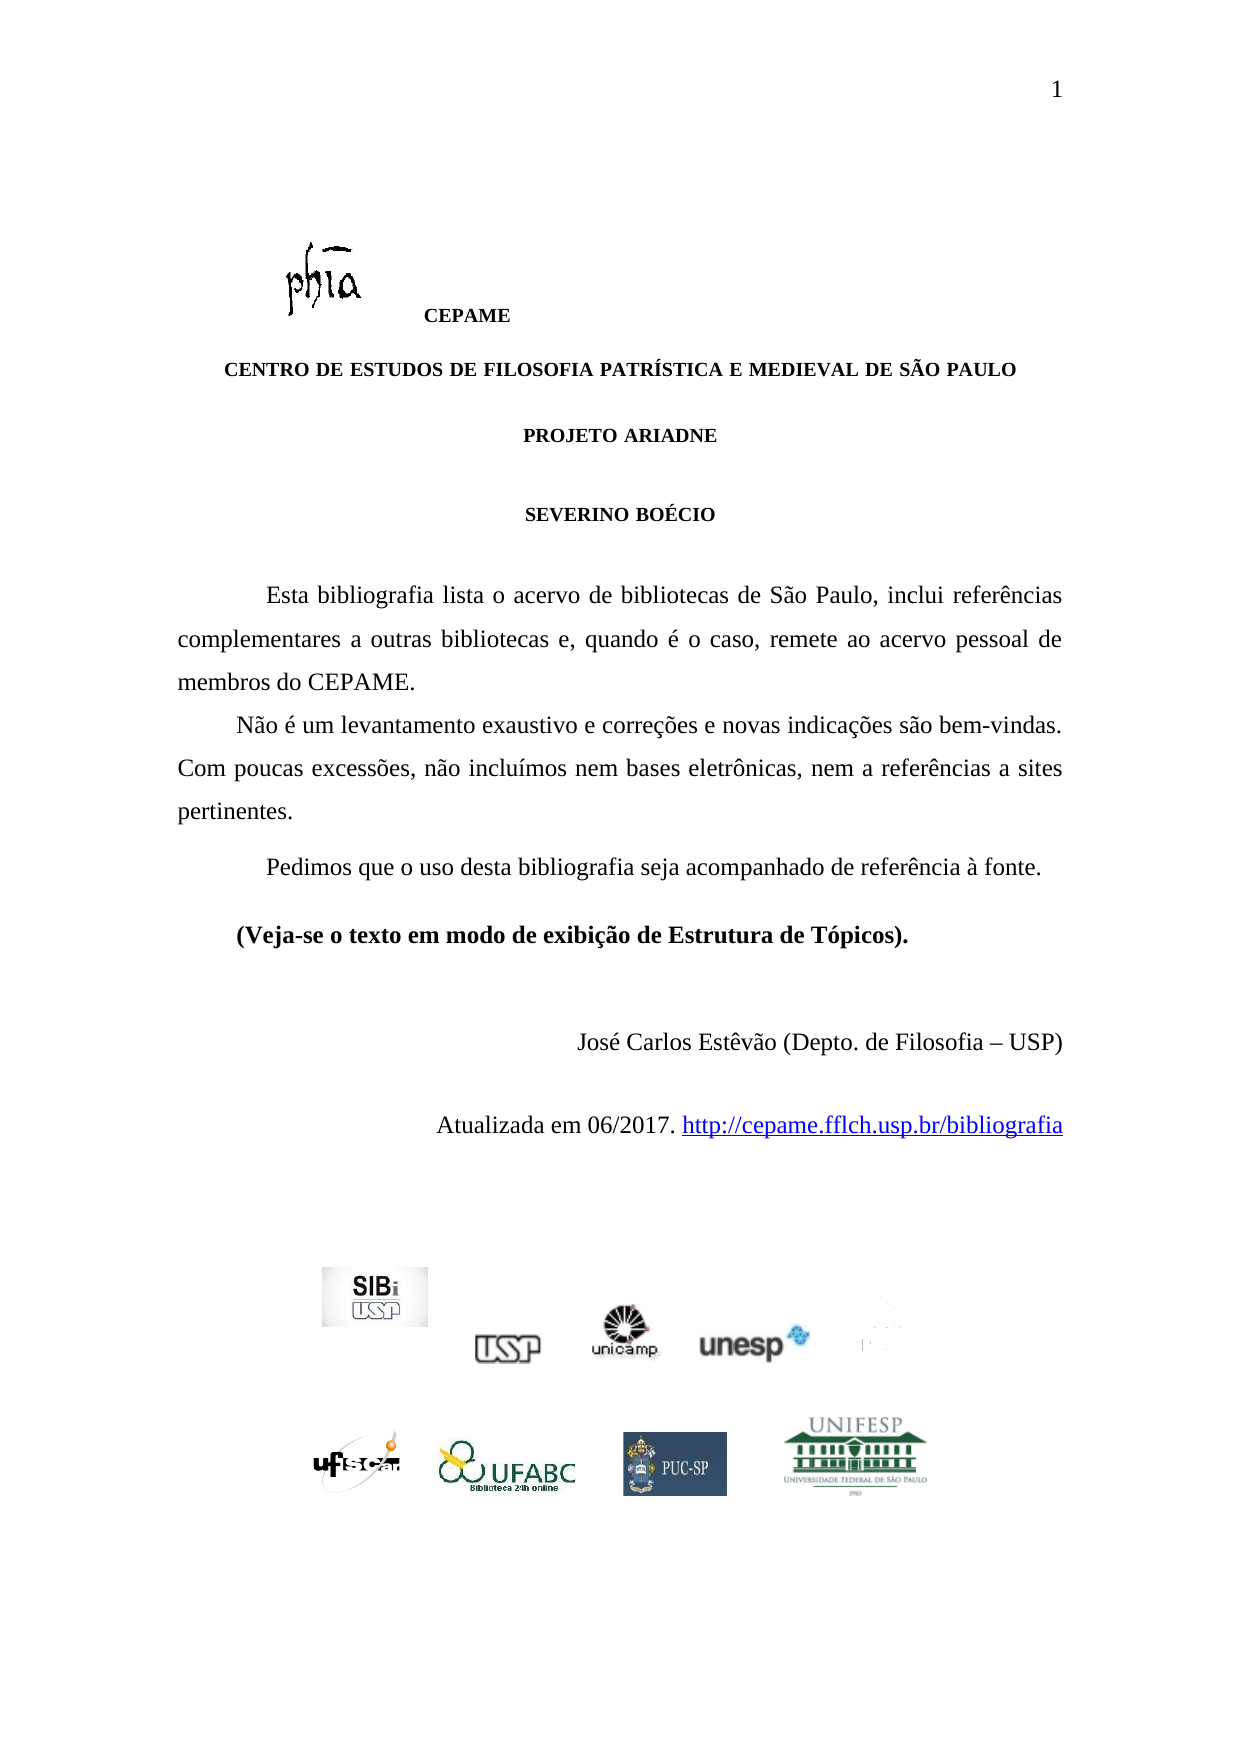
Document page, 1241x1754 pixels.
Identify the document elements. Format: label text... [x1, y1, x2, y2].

picture [591, 1304, 662, 1364]
picture [322, 1267, 428, 1327]
subtitle projeto ariadne [177, 419, 1063, 448]
text José Carlos Estêvão (Depto. de Filosofia – USP) [177, 1027, 1063, 1056]
text Atualizada em 06/2017. http://cepame.fflch.usp.br/bibliografia [177, 1110, 1063, 1139]
picture [847, 1276, 918, 1364]
text Pedimos que o uso desta bibliografia seja acompanhado de referência à fonte. [177, 852, 1063, 881]
picture [623, 1432, 727, 1496]
subtitle centro de estudos de filosofia patrística e medieval de são paulo [177, 353, 1063, 382]
text (Veja-se o texto em modo de exibição de Estrutura de Tópicos). [177, 920, 1063, 949]
picture [783, 1417, 927, 1496]
subtitle cepame [177, 173, 1063, 328]
picture [474, 1334, 542, 1364]
text Não é um levantamento exaustivo e correções e novas indicações são bem-vindas. Com poucas excessões, não incluímos nem bases eletrônicas, nem a referências a sites pertinentes. [177, 710, 1063, 825]
picture [437, 1437, 580, 1496]
picture [236, 172, 424, 323]
subtitle severino boécio [177, 498, 1063, 527]
picture [699, 1322, 811, 1364]
picture [313, 1430, 400, 1496]
text Esta bibliografia lista o acervo de bibliotecas de São Paulo, inclui referências complementares a outras bibliotecas e, quando é o caso, remete ao acervo pessoal de membros do CEPAME. [177, 581, 1063, 696]
